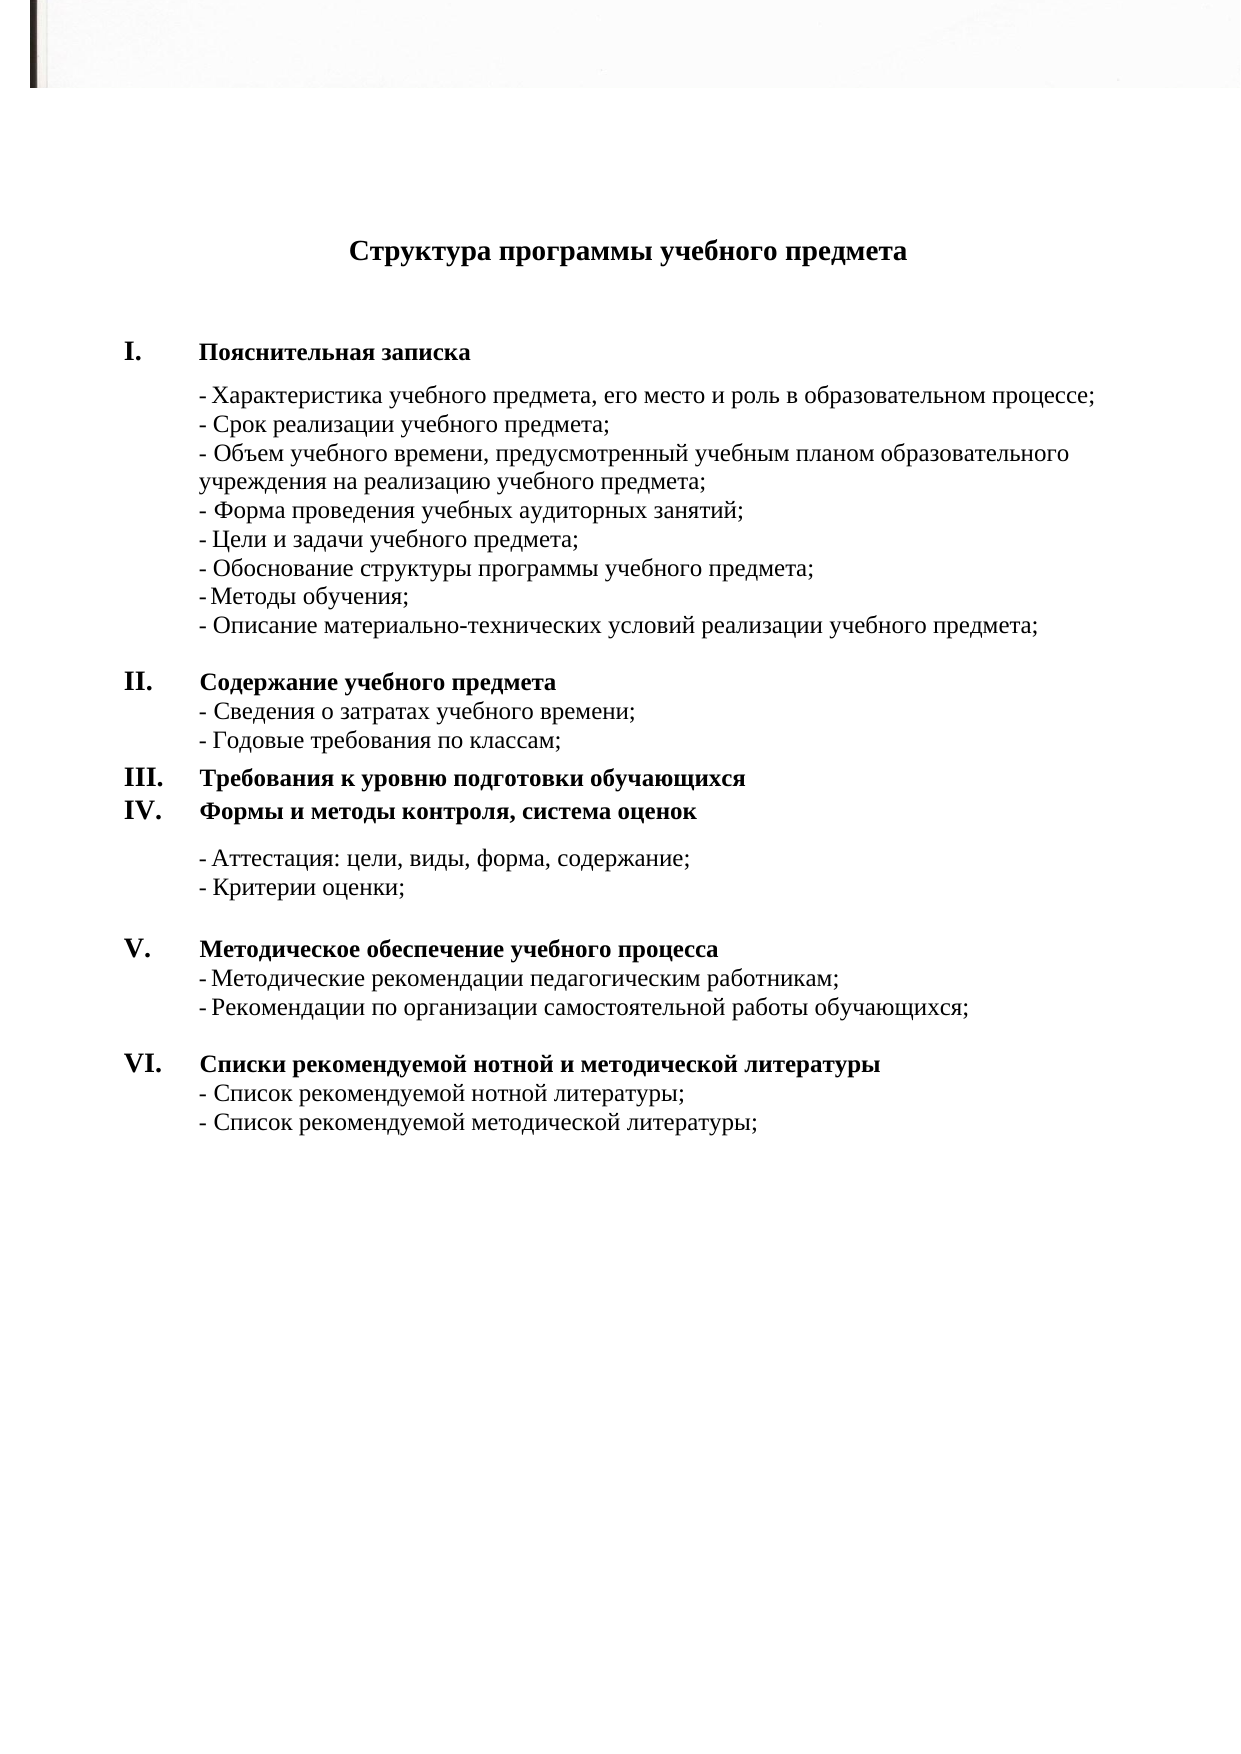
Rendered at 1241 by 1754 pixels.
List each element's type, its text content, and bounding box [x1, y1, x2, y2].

list Требования к уровню подготовки обучающихся [124, 760, 1139, 793]
list Пояснительная записка [124, 334, 1139, 366]
list Методы обучения; [199, 581, 1139, 610]
list Объем учебного времени, предусмотренный учебным планом образовательного учреждения на реализацию учебного предмета; [199, 438, 1116, 495]
picture [30, 0, 1241, 88]
list Рекомендации по организации самостоятельной работы обучающихся; [199, 992, 1139, 1021]
list Годовые требования по классам; [199, 725, 1139, 754]
list Критерии оценки; [199, 872, 1139, 900]
list Сведения о затратах учебного времени; [199, 696, 1139, 725]
list Списки рекомендуемой нотной и методической литературы [124, 1046, 1139, 1078]
list Обоснование структуры программы учебного предмета; [199, 553, 1139, 581]
list Аттестация: цели, виды, форма, содержание; [199, 843, 1139, 872]
list Список рекомендуемой нотной литературы; [199, 1078, 1139, 1107]
list Характеристика учебного предмета, его место и роль в образовательном процессе; [199, 380, 1139, 409]
list Форма проведения учебных аудиторных занятий; [199, 495, 1139, 524]
list Содержание учебного предмета [124, 664, 1139, 696]
list Методическое обеспечение учебного процесса [124, 931, 1139, 963]
list Срок реализации учебного предмета; [199, 409, 1139, 438]
list Формы и методы контроля, система оценок [124, 793, 1139, 825]
list Методические рекомендации педагогическим работникам; [199, 963, 1139, 992]
list Описание материально-технических условий реализации учебного предмета; [199, 610, 1139, 639]
list Список рекомендуемой методической литературы; [199, 1107, 1139, 1136]
text Структура программы учебного предмета [349, 233, 1139, 267]
list Цели и задачи учебного предмета; [199, 524, 1139, 553]
